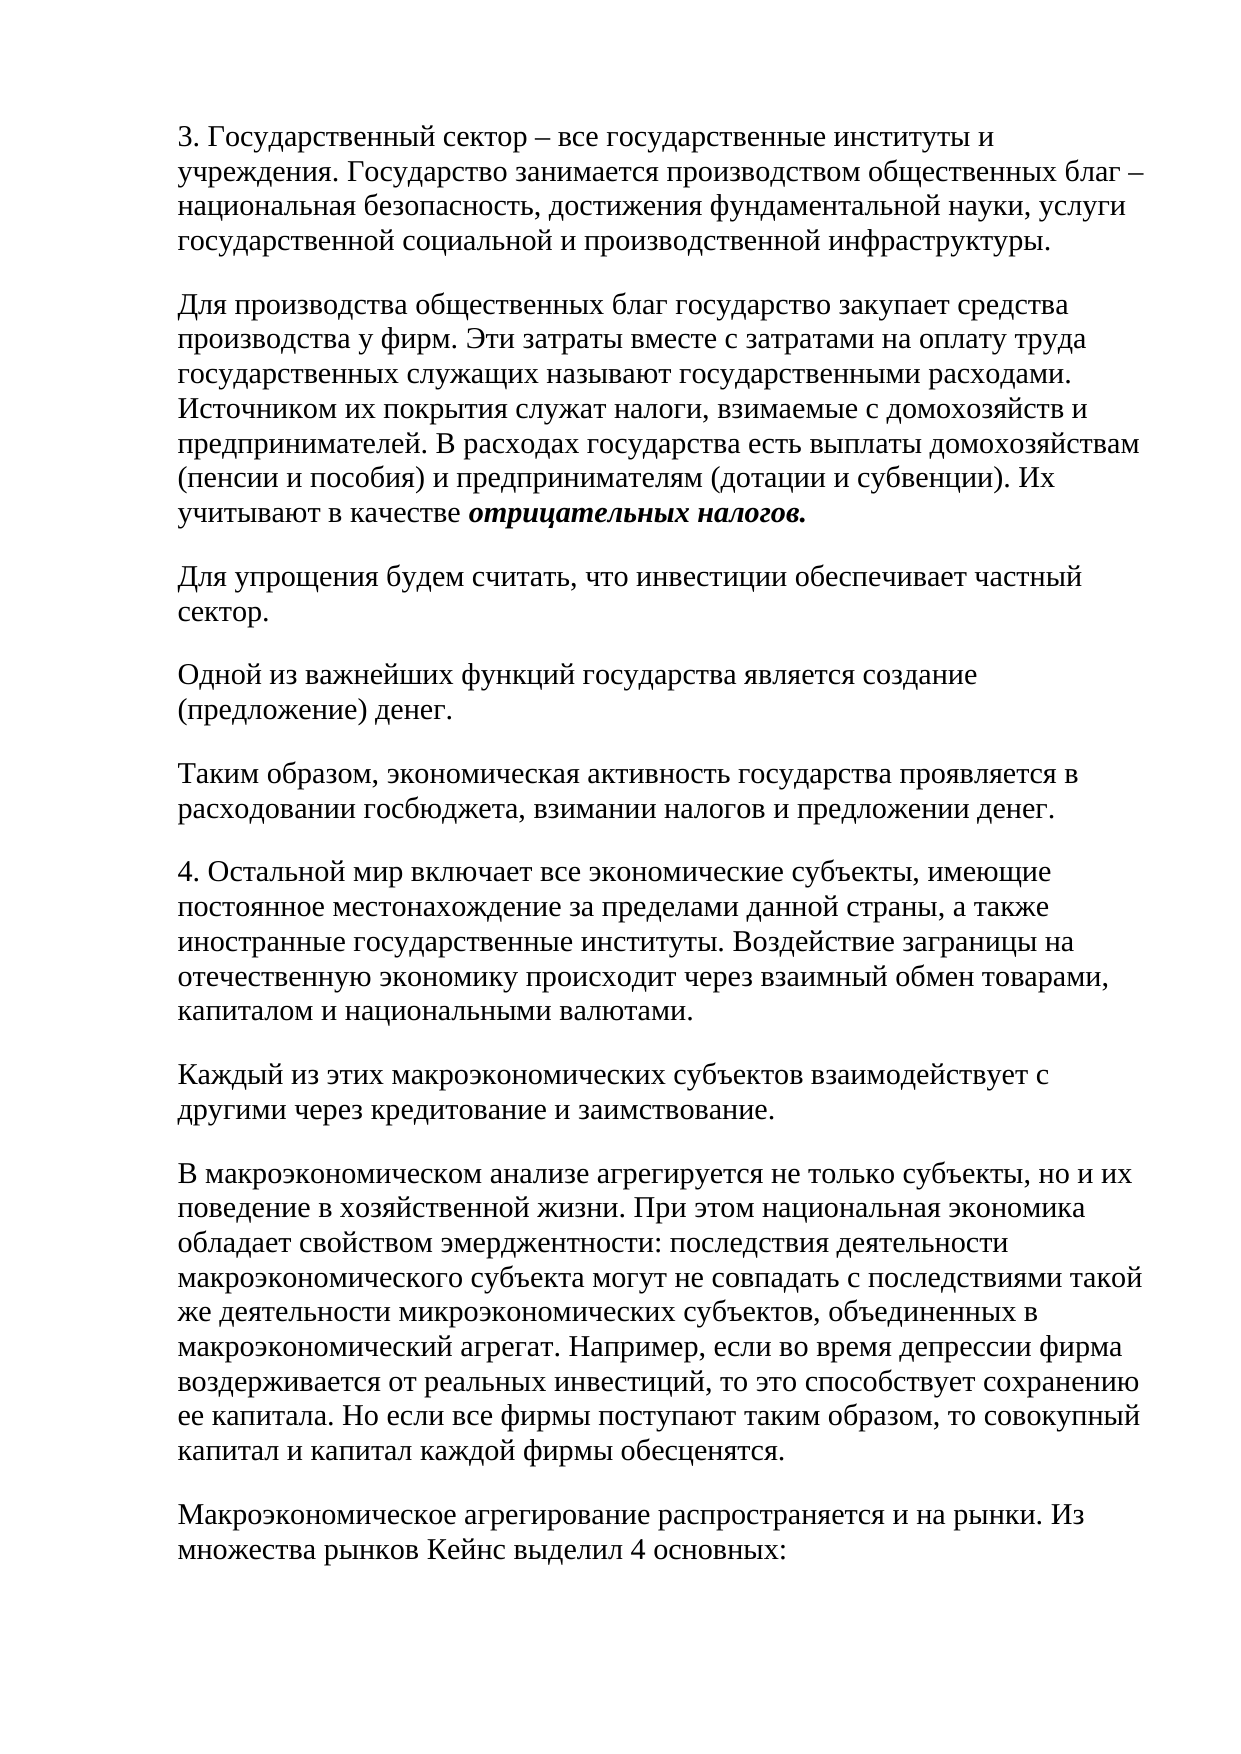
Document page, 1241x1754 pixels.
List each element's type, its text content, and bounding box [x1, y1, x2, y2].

text Таким образом, экономическая активность государства проявляется в расходовании госбюджета, взимании налогов и предложении денег. [177, 755, 1152, 824]
text 4. Остальной мир включает все экономические субъекты, имеющие постоянное местонахождение за пределами данной страны, а также иностранные государственные институты. Воздействие заграницы на отечественную экономику происходит через взаимный обмен товарами, капиталом и национальными валютами. [177, 854, 1152, 1027]
text Для производства общественных благ государство закупает средства производства у фирм. Эти затраты вместе с затратами на оплату труда государственных служащих называют государственными расходами. Источником их покрытия служат налоги, взимаемые с домохозяйств и предпринимателей. В расходах государства есть выплаты домохозяйствам (пенсии и пособия) и предпринимателям (дотации и субвенции). Их учитывают в качестве отрицательных налогов. [177, 286, 1152, 529]
text В макроэкономическом анализе агрегируется не только субъекты, но и их поведение в хозяйственной жизни. При этом национальная экономика обладает свойством эмерджентности: последствия деятельности макроэкономического субъекта могут не совпадать с последствиями такой же деятельности микроэкономических субъектов, объединенных в макроэкономический агрегат. Например, если во время депрессии фирма воздерживается от реальных инвестиций, то это способствует сохранению ее капитала. Но если все фирмы поступают таким образом, то совокупный капитал и капитал каждой фирмы обесценятся. [177, 1155, 1152, 1467]
text Для упрощения будем считать, что инвестиции обеспечивает частный сектор. [177, 558, 1152, 627]
text Каждый из этих макроэкономических субъектов взаимодействует с другими через кредитование и заимствование. [177, 1056, 1152, 1126]
text 3. Государственный сектор – все государственные институты и учреждения. Государство занимается производством общественных благ – национальная безопасность, достижения фундаментальной науки, услуги государственной социальной и производственной инфраструктуры. [177, 118, 1152, 257]
text Одной из важнейших функций государства является создание (предложение) денег. [177, 657, 1152, 726]
text Макроэкономическое агрегирование распространяется и на рынки. Из множества рынков Кейнс выделил 4 основных: [177, 1496, 1152, 1566]
